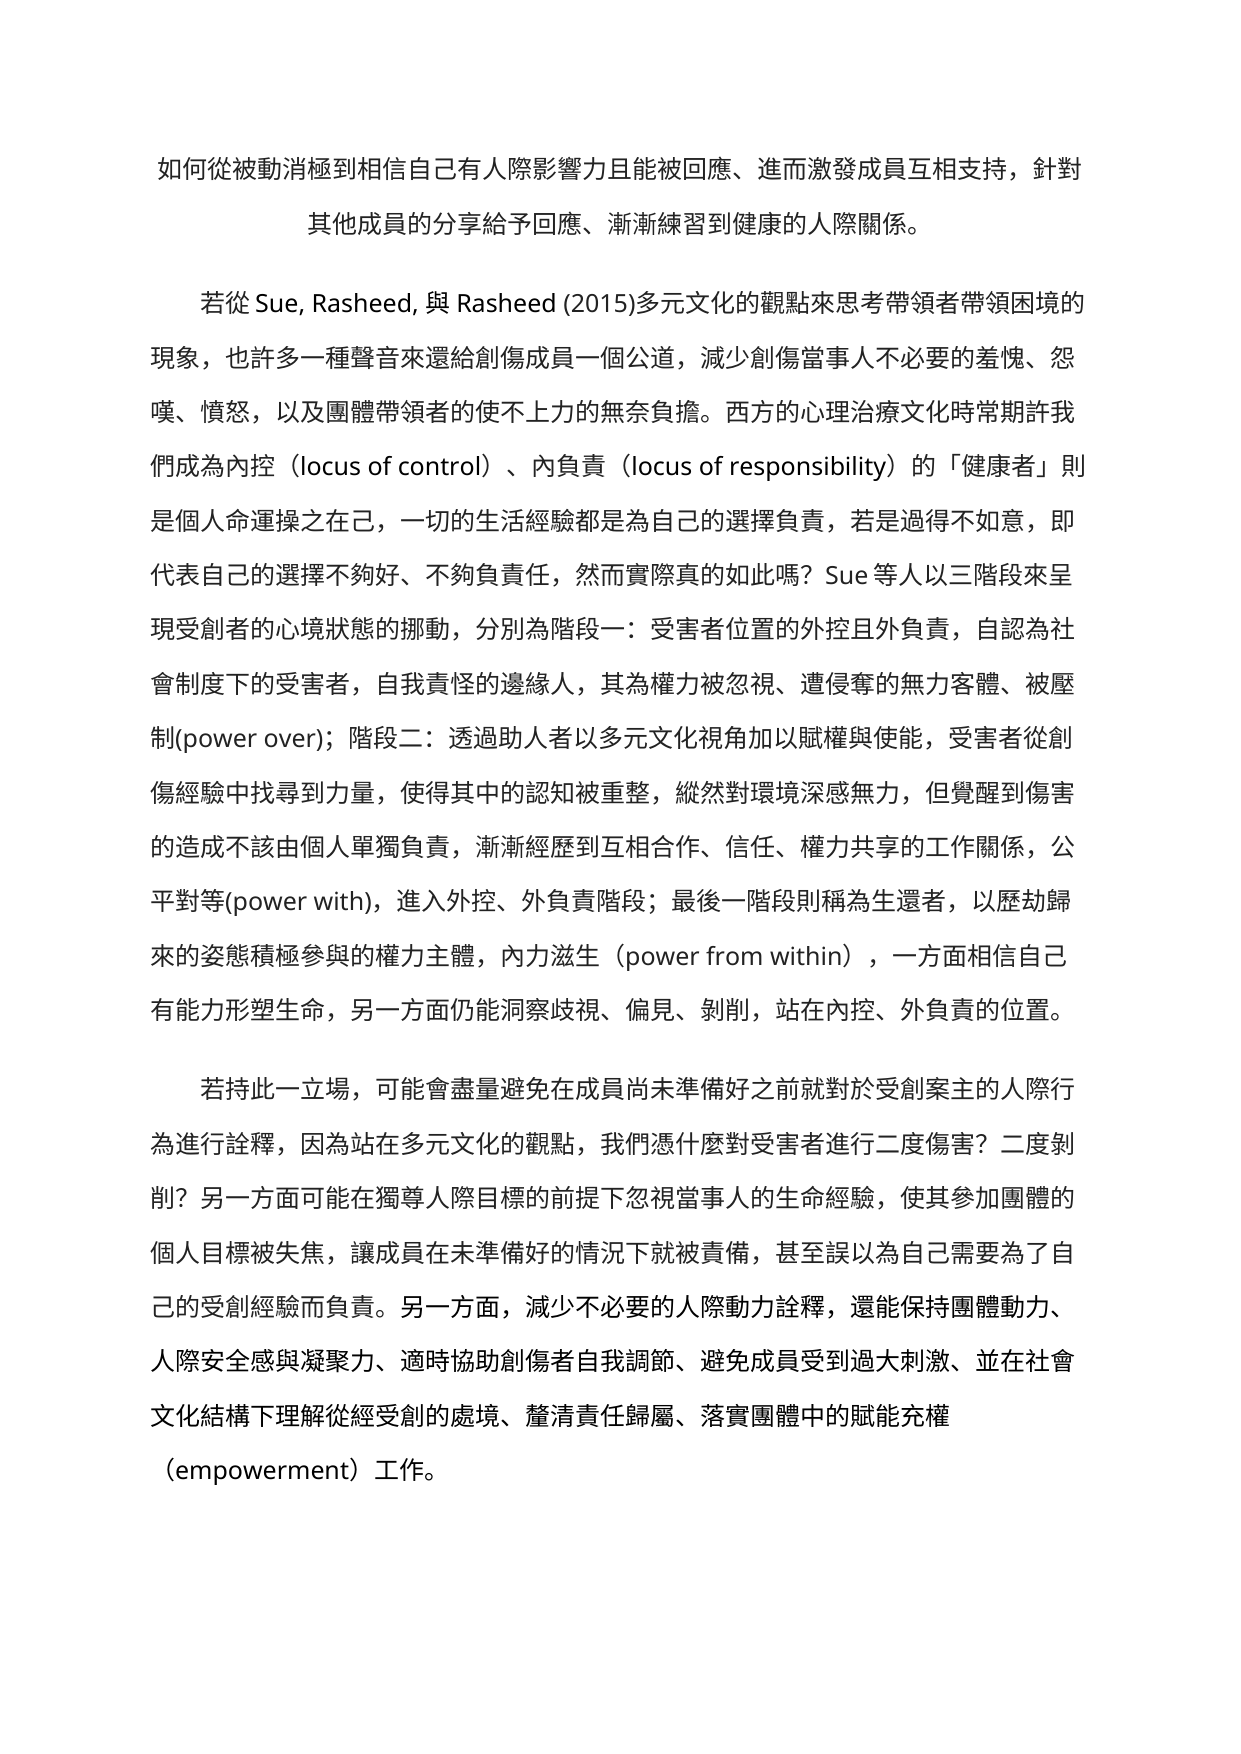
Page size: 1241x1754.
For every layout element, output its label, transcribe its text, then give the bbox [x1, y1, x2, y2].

text 若從Sue, Rasheed, 與 Rasheed (2015)多元文化的觀點來思考帶領者帶領困境的現象，也許多一種聲音來還給創傷成員一個公道，減少創傷當事人不必要的羞愧、怨嘆、憤怒，以及團體帶領者的使不上力的無奈負擔。西方的心理治療文化時常期許我們成為內控（locus of control）、內負責（locus of responsibility）的「健康者」則是個人命運操之在己，一切的生活經驗都是為自己的選擇負責，若是過得不如意，即代表自己的選擇不夠好、不夠負責任，然而實際真的如此嗎？Sue等人以三階段來呈現受創者的心境狀態的挪動，分別為階段一：受害者位置的外控且外負責，自認為社會制度下的受害者，自我責怪的邊緣人，其為權力被忽視、遭侵奪的無力客體、被壓制(power over)；階段二：透過助人者以多元文化視角加以賦權與使能，受害者從創傷經驗中找尋到力量，使得其中的認知被重整，縱然對環境深感無力，但覺醒到傷害的造成不該由個人單獨負責，漸漸經歷到互相合作、信任、權力共享的工作關係，公平對等(power with)，進入外控、外負責階段；最後一階段則稱為生還者，以歷劫歸來的姿態積極參與的權力主體，內力滋生（power from within），一方面相信自己有能力形塑生命，另一方面仍能洞察歧視、偏見、剝削，站在內控、外負責的位置。 [150, 284, 1090, 1027]
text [150, 150, 1090, 241]
text 若持此一立場，可能會盡量避免在成員尚未準備好之前就對於受創案主的人際行為進行詮釋，因為站在多元文化的觀點，我們憑什麼對受害者進行二度傷害？二度剝削？另一方面 可能在獨尊人際目標的前提下忽視當事人的生命經驗，使其參加團體的個人目標被失焦，讓成員在未準備好的情況下就被責備，甚至誤以為自己需要為了自己的受創經驗而負責。另一方面，減少不必要的人際動力詮釋，還能保持團體動力、人際安全感與凝聚力、適時協助創傷者自我調節、避免成員受到過大刺激、並在社會文化結構下理解從經受創的處境、釐清責任歸屬、落實團體中的賦能充權（empowerment）工作。 [150, 1070, 1090, 1487]
